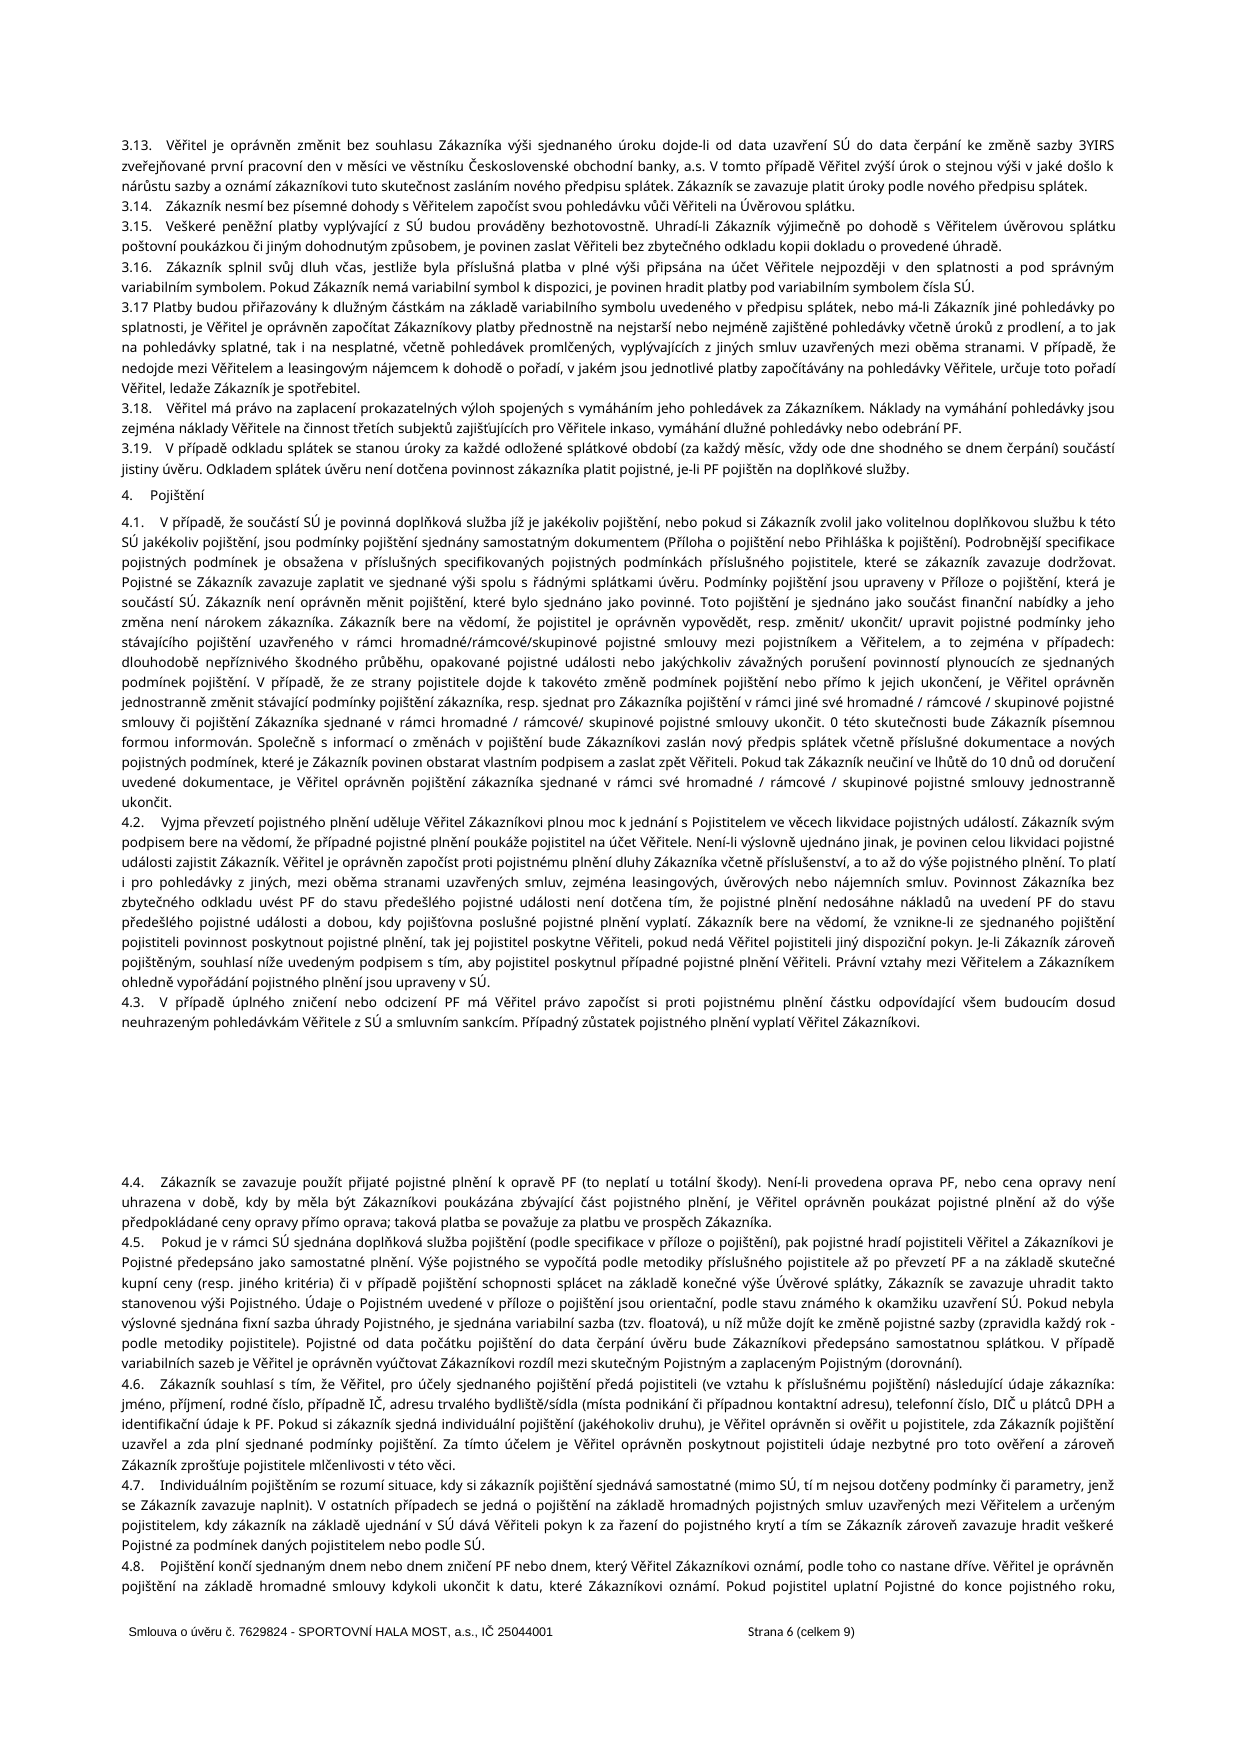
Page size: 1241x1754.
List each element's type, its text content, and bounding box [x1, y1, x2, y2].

list Zákazník splnil svůj dluh včas, jestliže byla příslušná platba v plné výši připsána na účet Věřitele nejpozději v den splatnosti a pod správným variabilním symbolem. Pokud Zákazník nemá variabilní symbol k dispozici, je povinen hradit platby pod variabilním symbolem čísla SÚ. [121, 258, 1117, 296]
list Vyjma převzetí pojistného plnění uděluje Věřitel Zákazníkovi plnou moc k jednání s Pojistitelem ve věcech likvidace pojistných událostí. Zákazník svým podpisem bere na vědomí, že případné pojistné plnění poukáže pojistitel na účet Věřitele. Není-li výslovně ujednáno jinak, je povinen celou likvidaci pojistné události zajistit Zákazník. Věřitel je oprávněn započíst proti pojistnému plnění dluhy Zákazníka včetně příslušenství, a to až do výše pojistného plnění. To platí i pro pohledávky z jiných, mezi oběma stranami uzavřených smluv, zejména leasingových, úvěrových nebo nájemních smluv. Povinnost Zákazníka bez zbytečného odkladu uvést PF do stavu předešlého pojistné události není dotčena tím, že pojistné plnění nedosáhne nákladů na uvedení PF do stavu předešlého pojistné události a dobou, kdy pojišťovna poslušné pojistné plnění vyplatí. Zákazník bere na vědomí, že vznikne-li ze sjednaného pojištění pojistiteli povinnost poskytnout pojistné plnění, tak jej pojistitel poskytne Věřiteli, pokud nedá Věřitel pojistiteli jiný dispoziční pokyn. Je-li Zákazník zároveň pojištěným, souhlasí níže uvedeným podpisem s tím, aby pojistitel poskytnul případné pojistné plnění Věřiteli. Právní vztahy mezi Věřitelem a Zákazníkem ohledně vypořádání pojistného plnění jsou upraveny v SÚ. [121, 813, 1117, 991]
list Zákazník se zavazuje použít přijaté pojistné plnění k opravě PF (to neplatí u totální škody). Není-li provedena oprava PF, nebo cena opravy není uhrazena v době, kdy by měla být Zákazníkovi poukázána zbývající část pojistného plnění, je Věřitel oprávněn poukázat pojistné plnění až do výše předpokládané ceny opravy přímo oprava; taková platba se považuje za platbu ve prospěch Zákazníka. [121, 1173, 1117, 1231]
list Veškeré peněžní platby vyplývající z SÚ budou prováděny bezhotovostně. Uhradí-li Zákazník výjimečně po dohodě s Věřitelem úvěrovou splátku poštovní poukázkou či jiným dohodnutým způsobem, je povinen zaslat Věřiteli bez zbytečného odkladu kopii dokladu o provedené úhradě. [121, 217, 1117, 256]
list Zákazník souhlasí s tím, že Věřitel, pro účely sjednaného pojištění předá pojistiteli (ve vztahu k příslušnému pojištění) následující údaje zákazníka: jméno, příjmení, rodné číslo, případně IČ, adresu trvalého bydliště/sídla (místa podnikání či případnou kontaktní adresu), telefonní číslo, DIČ u plátců DPH a identifikační údaje k PF. Pokud si zákazník sjedná individuální pojištění (jakéhokoliv druhu), je Věřitel oprávněn si ověřit u pojistitele, zda Zákazník pojištění uzavřel a zda plní sjednané podmínky pojištění. Za tímto účelem je Věřitel oprávněn poskytnout pojistiteli údaje nezbytné pro toto ověření a zároveň Zákazník zprošťuje pojistitele mlčenlivosti v této věci. [121, 1375, 1117, 1474]
list V případě úplného zničení nebo odcizení PF má Věřitel právo započíst si proti pojistnému plnění částku odpovídající všem budoucím dosud neuhrazeným pohledávkám Věřitele z SÚ a smluvním sankcím. Případný zůstatek pojistného plnění vyplatí Věřitel Zákazníkovi. [121, 993, 1117, 1031]
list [121, 1557, 1117, 1595]
list V případě, že součástí SÚ je povinná doplňková služba jíž je jakékoliv pojištění, nebo pokud si Zákazník zvolil jako volitelnou doplňkovou službu k této SÚ jakékoliv pojištění, jsou podmínky pojištění sjednány samostatným dokumentem (Příloha o pojištění nebo Přihláška k pojištění). Podrobnější specifikace pojistných podmínek je obsažena v příslušných specifikovaných pojistných podmínkách příslušného pojistitele, které se zákazník zavazuje dodržovat. Pojistné se Zákazník zavazuje zaplatit ve sjednané výši spolu s řádnými splátkami úvěru. Podmínky pojištění jsou upraveny v Příloze o pojištění, která je součástí SÚ. Zákazník není oprávněn měnit pojištění, které bylo sjednáno jako povinné. Toto pojištění je sjednáno jako součást finanční nabídky a jeho změna není nárokem zákazníka. Zákazník bere na vědomí, že pojistitel je oprávněn vypovědět, resp. změnit/ ukončit/ upravit pojistné podmínky jeho stávajícího pojištění uzavřeného v rámci hromadné/rámcové/skupinové pojistné smlouvy mezi pojistníkem a Věřitelem, a to zejména v případech: dlouhodobě nepříznivého škodného průběhu, opakované pojistné události nebo jakýchkoliv závažných porušení povinností plynoucích ze sjednaných podmínek pojištění. V případě, že ze strany pojistitele dojde k takovéto změně podmínek pojištění nebo přímo k jejich ukončení, je Věřitel oprávněn jednostranně změnit stávající podmínky pojištění zákazníka, resp. sjednat pro Zákazníka pojištění v rámci jiné své hromadné / rámcové / skupinové pojistné smlouvy či pojištění Zákazníka sjednané v rámci hromadné / rámcové/ skupinové pojistné smlouvy ukončit. 0 této skutečnosti bude Zákazník písemnou formou informován. Společně s informací o změnách v pojištění bude Zákazníkovi zaslán nový předpis splátek včetně příslušné dokumentace a nových pojistných podmínek, které je Zákazník povinen obstarat vlastním podpisem a zaslat zpět Věřiteli. Pokud tak Zákazník neučiní ve lhůtě do 10 dnů od doručení uvedené dokumentace, je Věřitel oprávněn pojištění zákazníka sjednané v rámci své hromadné / rámcové / skupinové pojistné smlouvy jednostranně ukončit. [121, 513, 1117, 811]
list Věřitel je oprávněn změnit bez souhlasu Zákazníka výši sjednaného úroku dojde-li od data uzavření SÚ do data čerpání ke změně sazby 3YIRS zveřejňované první pracovní den v měsíci ve věstníku Československé obchodní banky, a.s. V tomto případě Věřitel zvýší úrok o stejnou výši v jaké došlo k nárůstu sazby a oznámí zákazníkovi tuto skutečnost zasláním nového předpisu splátek. Zákazník se zavazuje platit úroky podle nového předpisu splátek. [121, 136, 1117, 195]
text 3.17 Platby budou přiřazovány k dlužným částkám na základě variabilního symbolu uvedeného v předpisu splátek, nebo má-li Zákazník jiné pohledávky po splatnosti, je Věřitel je oprávněn započítat Zákazníkovy platby přednostně na nejstarší nebo nejméně zajištěné pohledávky včetně úroků z prodlení, a to jak na pohledávky splatné, tak i na nesplatné, včetně pohledávek promlčených, vyplývajících z jiných smluv uzavřených mezi oběma stranami. V případě, že nedojde mezi Věřitelem a leasingovým nájemcem k dohodě o pořadí, v jakém jsou jednotlivé platby započítávány na pohledávky Věřitele, určuje toto pořadí Věřitel, ledaže Zákazník je spotřebitel. [121, 298, 1117, 397]
list Pokud je v rámci SÚ sjednána doplňková služba pojištění (podle specifikace v příloze o pojištění), pak pojistné hradí pojistiteli Věřitel a Zákazníkovi je Pojistné předepsáno jako samostatné plnění. Výše pojistného se vypočítá podle metodiky příslušného pojistitele až po převzetí PF a na základě skutečné kupní ceny (resp. jiného kritéria) či v případě pojištění schopnosti splácet na základě konečné výše Úvěrové splátky, Zákazník se zavazuje uhradit takto stanovenou výši Pojistného. Údaje o Pojistném uvedené v příloze o pojištění jsou orientační, podle stavu známého k okamžiku uzavření SÚ. Pokud nebyla výslovné sjednána fixní sazba úhrady Pojistného, je sjednána variabilní sazba (tzv. floatová), u níž může dojít ke změně pojistné sazby (zpravidla každý rok - podle metodiky pojistitele). Pojistné od data počátku pojištění do data čerpání úvěru bude Zákazníkovi předepsáno samostatnou splátkou. V případě variabilních sazeb je Věřitel je oprávněn vyúčtovat Zákazníkovi rozdíl mezi skutečným Pojistným a zaplaceným Pojistným (dorovnání). [121, 1233, 1117, 1373]
list V případě odkladu splátek se stanou úroky za každé odložené splátkové období (za každý měsíc, vždy ode dne shodného se dnem čerpání) součástí jistiny úvěru. Odkladem splátek úvěru není dotčena povinnost zákazníka platit pojistné, je-li PF pojištěn na doplňkové služby. [121, 439, 1117, 478]
list Věřitel má právo na zaplacení prokazatelných výloh spojených s vymáháním jeho pohledávek za Zákazníkem. Náklady na vymáhání pohledávky jsou zejména náklady Věřitele na činnost třetích subjektů zajišťujících pro Věřitele inkaso, vymáhání dlužné pohledávky nebo odebrání PF. [121, 399, 1117, 438]
list Zákazník nesmí bez písemné dohody s Věřitelem započíst svou pohledávku vůči Věřiteli na Úvěrovou splátku. [121, 197, 1117, 215]
list Individuálním pojištěním se rozumí situace, kdy si zákazník pojištění sjednává samostatné (mimo SÚ, tí m nejsou dotčeny podmínky či parametry, jenž se Zákazník zavazuje naplnit). V ostatních případech se jedná o pojištění na základě hromadných pojistných smluv uzavřených mezi Věřitelem a určeným pojistitelem, kdy zákazník na základě ujednání v SÚ dává Věřiteli pokyn k za řazení do pojistného krytí a tím se Zákazník zároveň zavazuje hradit veškeré Pojistné za podmínek daných pojistitelem nebo podle SÚ. [121, 1476, 1117, 1555]
list Pojištění [121, 486, 1117, 504]
